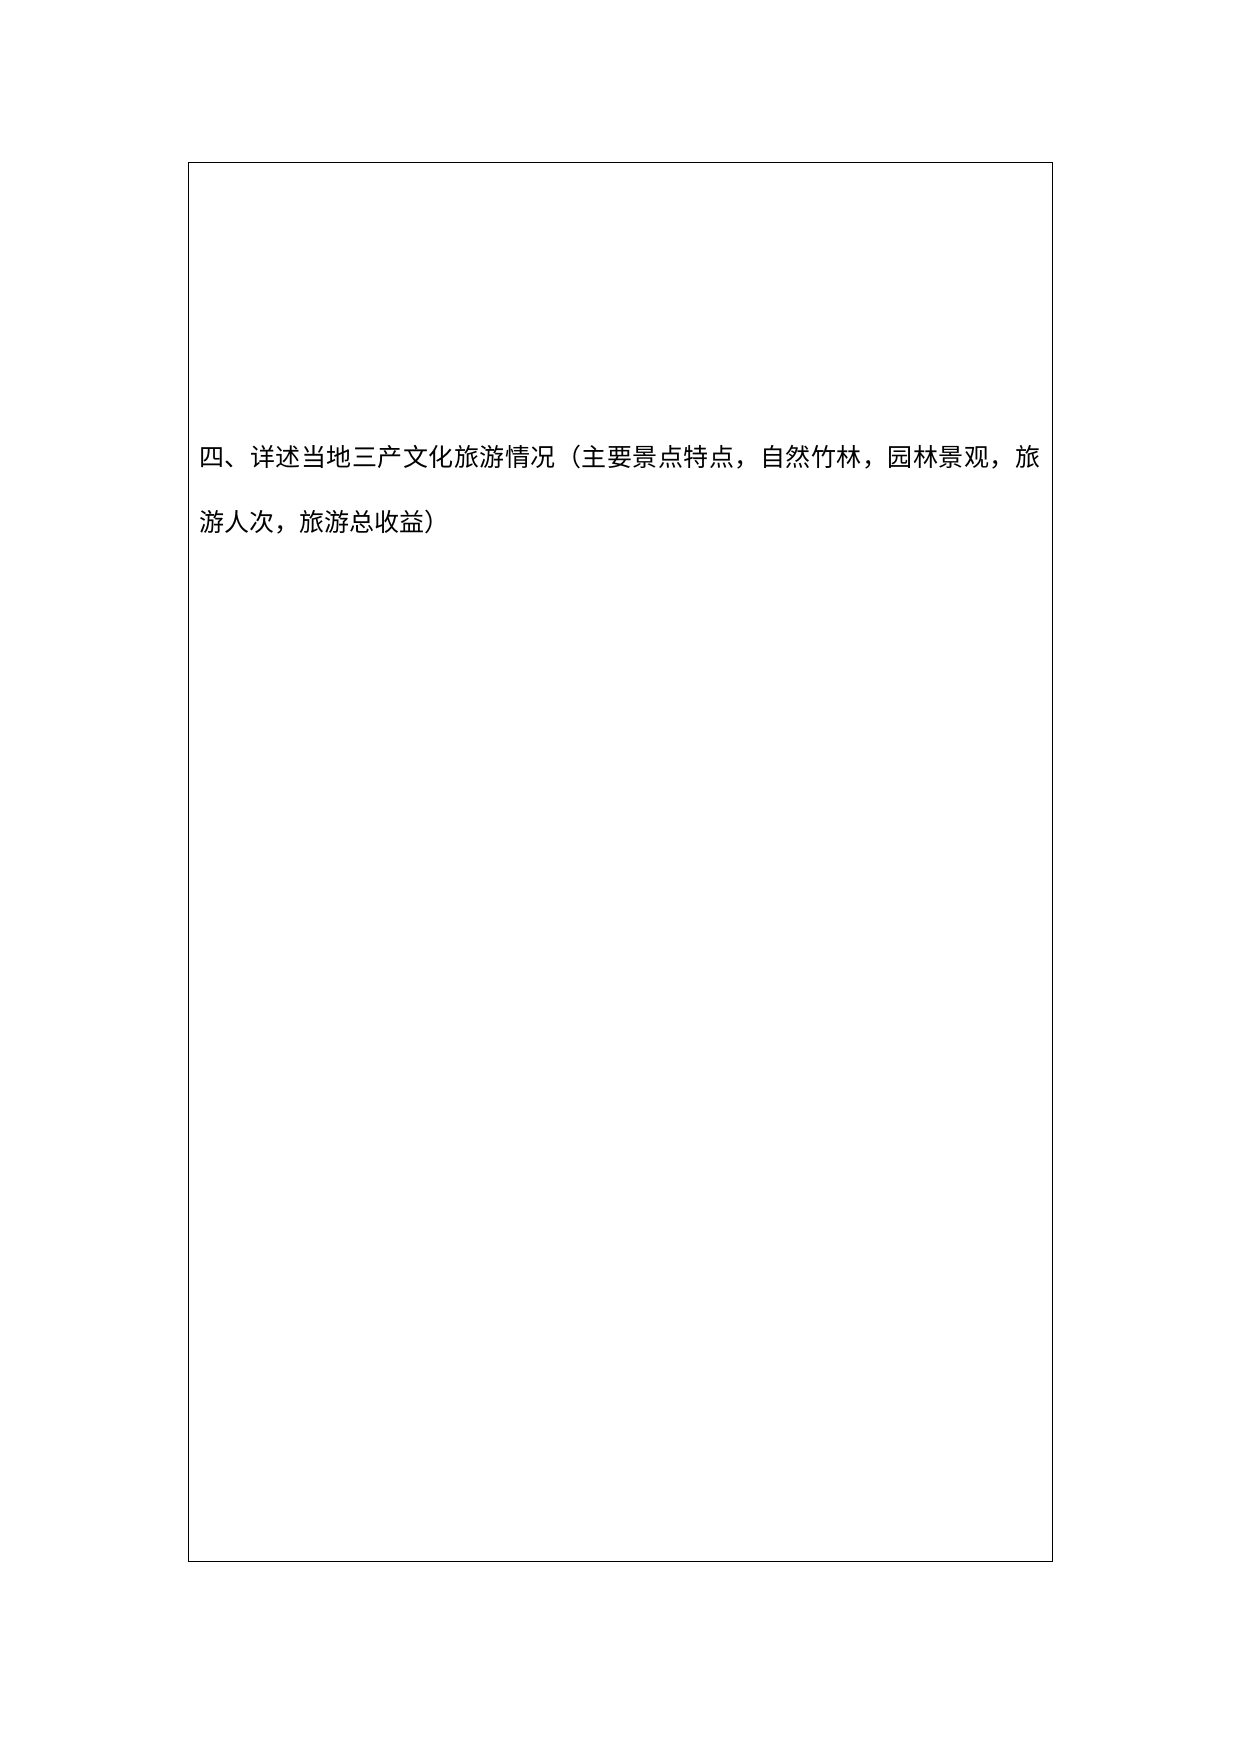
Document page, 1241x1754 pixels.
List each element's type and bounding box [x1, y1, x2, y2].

table_header [189, 163, 1052, 1561]
